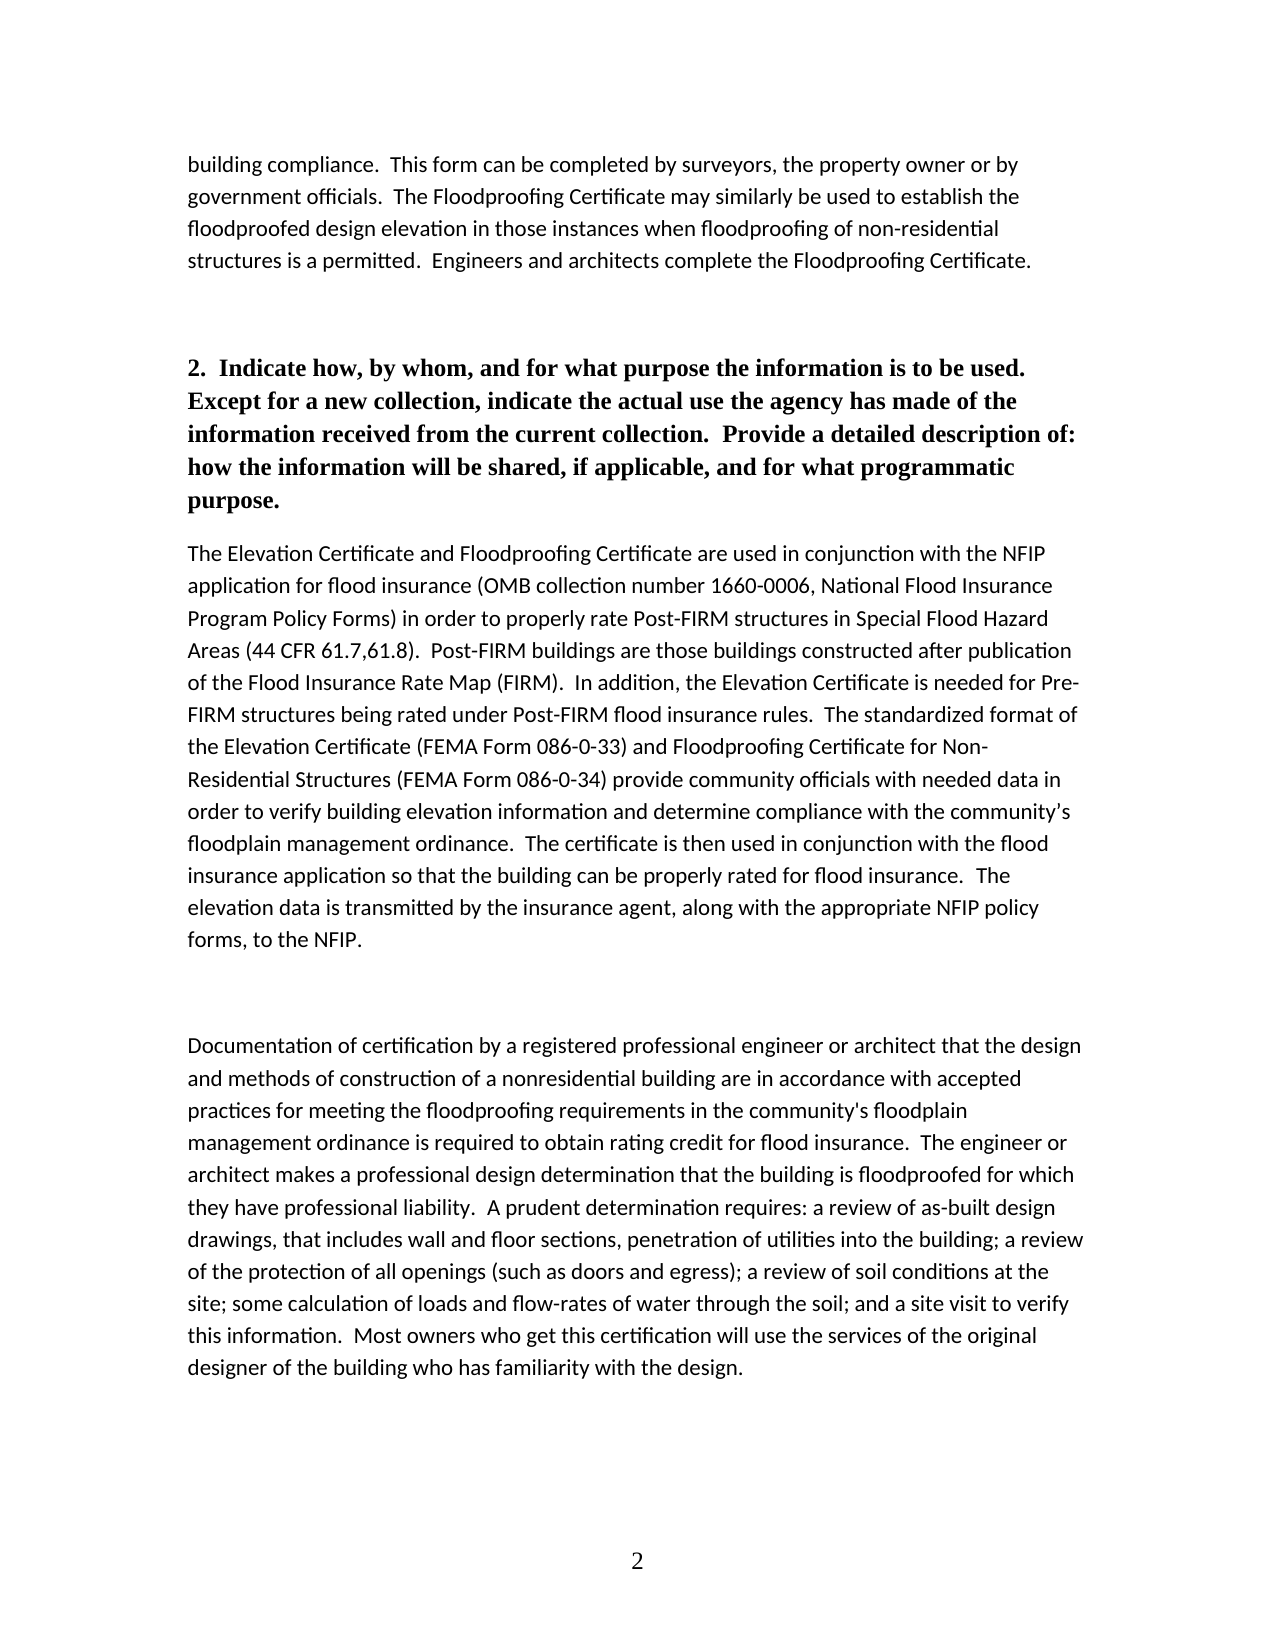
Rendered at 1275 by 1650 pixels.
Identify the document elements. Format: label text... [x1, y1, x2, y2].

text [187, 150, 1087, 274]
text The Elevation Certificate and Floodproofing Certificate are used in conjunction with the NFIP application for flood insurance (OMB collection number 1660-0006, National Flood Insurance Program Policy Forms) in order to properly rate Post-FIRM structures in Special Flood Hazard Areas (44 CFR 61.7,61.8). Post-FIRM buildings are those buildings constructed after publication of the Flood Insurance Rate Map (FIRM). In addition, the Elevation Certificate is needed for Pre-FIRM structures being rated under Post-FIRM flood insurance rules. The standardized format of the Elevation Certificate (FEMA Form 086-0-33) and Floodproofing Certificate for Non-Residential Structures (FEMA Form 086-0-34) provide community officials with needed data in order to verify building elevation information and determine compliance with the community’s floodplain management ordinance. The certificate is then used in conjunction with the flood insurance application so that the building can be properly rated for flood insurance. The elevation data is transmitted by the insurance agent, along with the appropriate NFIP policy forms, to the NFIP. [187, 539, 1087, 954]
text 2. Indicate how, by whom, and for what purpose the information is to be used. Except for a new collection, indicate the actual use the agency has made of the information received from the current collection. Provide a detailed description of: how the information will be shared, if applicable, and for what programmatic purpose. [187, 353, 1087, 514]
text Documentation of certification by a registered professional engineer or architect that the design and methods of construction of a nonresidential building are in accordance with accepted practices for meeting the floodproofing requirements in the community's floodplain management ordinance is required to obtain rating credit for flood insurance. The engineer or architect makes a professional design determination that the building is floodproofed for which they have professional liability. A prudent determination requires: a review of as-built design drawings, that includes wall and floor sections, penetration of utilities into the building; a review of the protection of all openings (such as doors and egress); a review of soil conditions at the site; some calculation of loads and flow-rates of water through the soil; and a site visit to verify this information. Most owners who get this certification will use the services of the original designer of the building who has familiarity with the design. [187, 1032, 1087, 1382]
